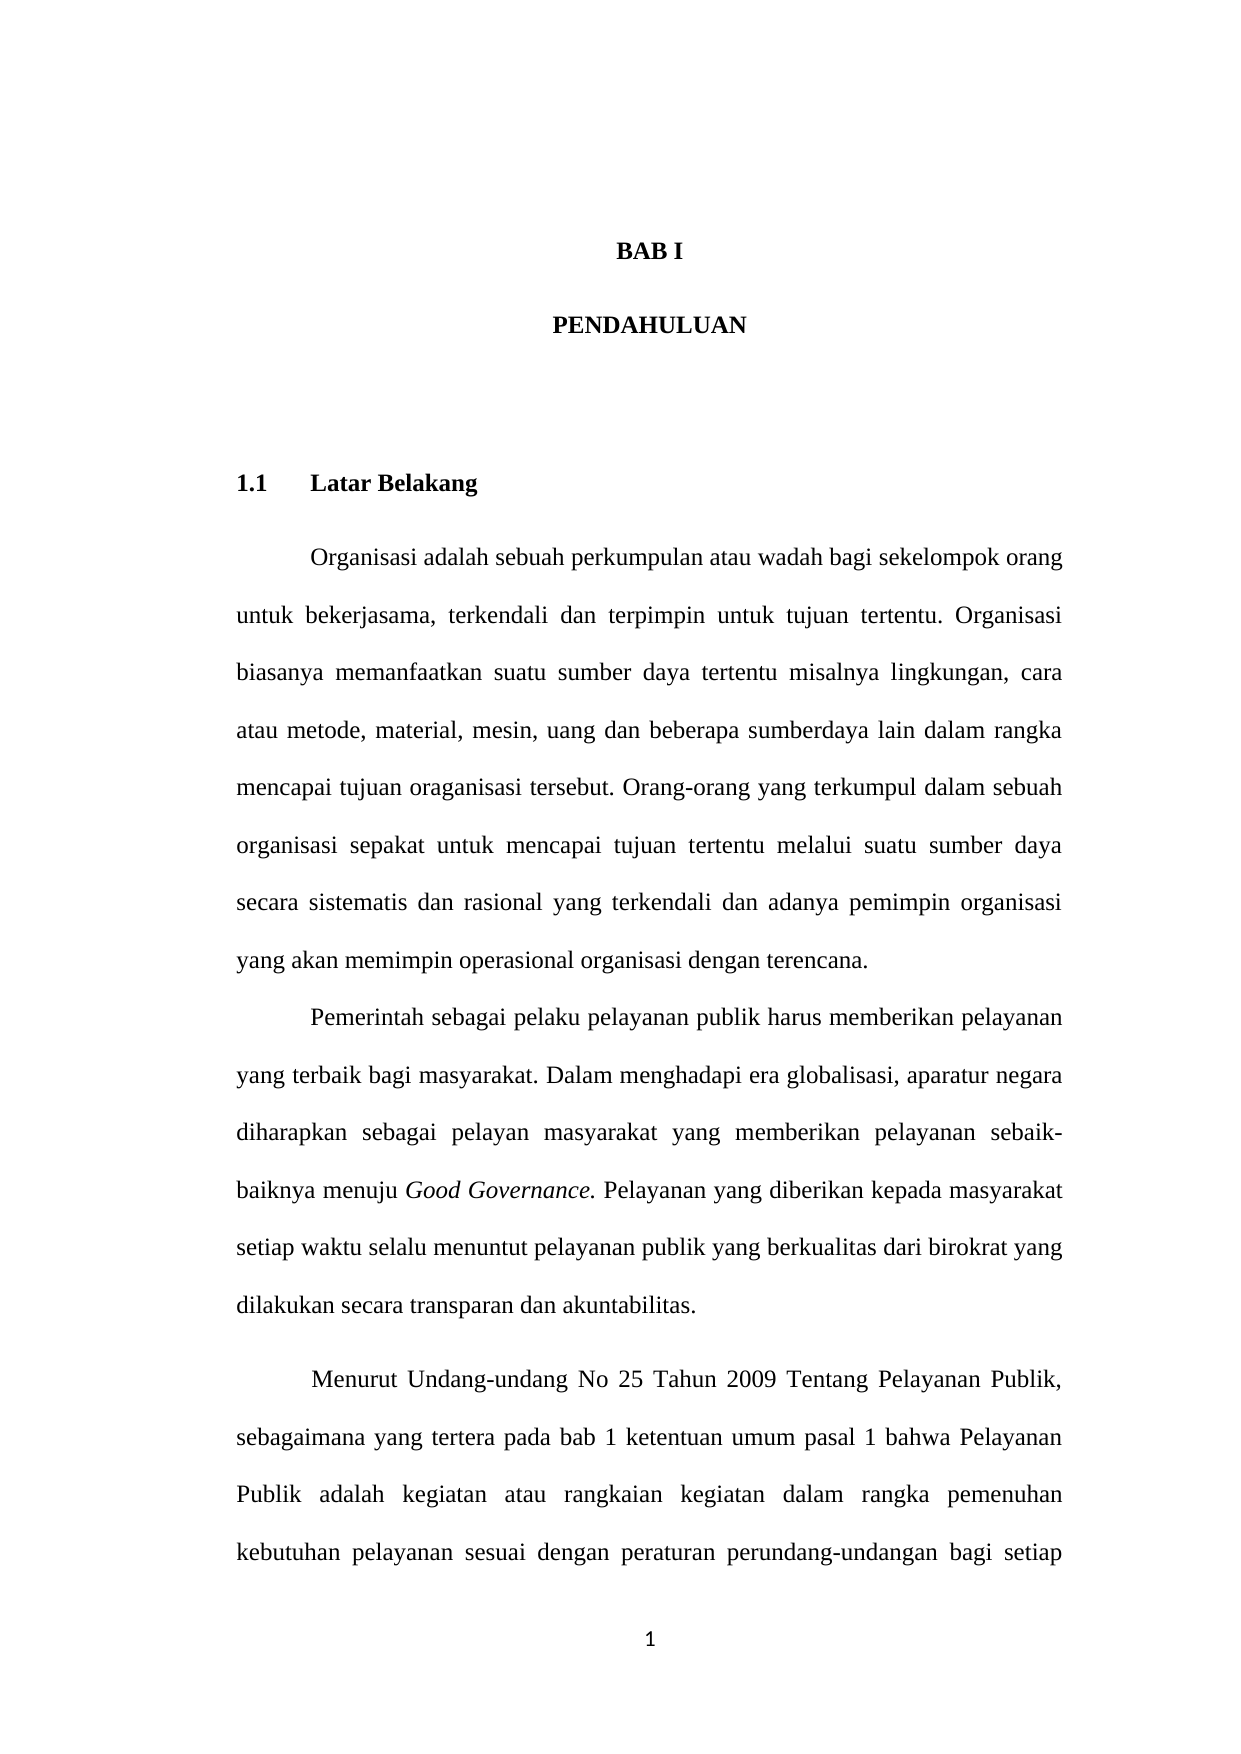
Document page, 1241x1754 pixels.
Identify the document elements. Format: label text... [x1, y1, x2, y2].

text Organisasi adalah sebuah perkumpulan atau wadah bagi sekelompok orang untuk bekerjasama, terkendali dan terpimpin untuk tujuan tertentu. Organisasi biasanya memanfaatkan suatu sumber daya tertentu misalnya lingkungan, cara atau metode, material, mesin, uang dan beberapa sumberdaya lain dalam rangka mencapai tujuan oraganisasi tersebut. Orang-orang yang terkumpul dalam sebuah organisasi sepakat untuk mencapai tujuan tertentu melalui suatu sumber daya secara sistematis dan rasional yang terkendali dan adanya pemimpin organisasi yang akan memimpin operasional organisasi dengan terencana. [236, 542, 1063, 974]
text BAB I [236, 236, 1063, 265]
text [236, 1364, 1063, 1565]
text PENDAHULUAN [236, 310, 1063, 339]
text Pemerintah sebagai pelaku pelayanan publik harus memberikan pelayanan yang terbaik bagi masyarakat. Dalam menghadapi era globalisasi, aparatur negara diharapkan sebagai pelayan masyarakat yang memberikan pelayanan sebaik-baiknya menuju Good Governance. Pelayanan yang diberikan kepada masyarakat setiap waktu selalu menuntut pelayanan publik yang berkualitas dari birokrat yang dilakukan secara transparan dan akuntabilitas. [236, 1002, 1063, 1319]
list Latar Belakang [236, 468, 1063, 497]
